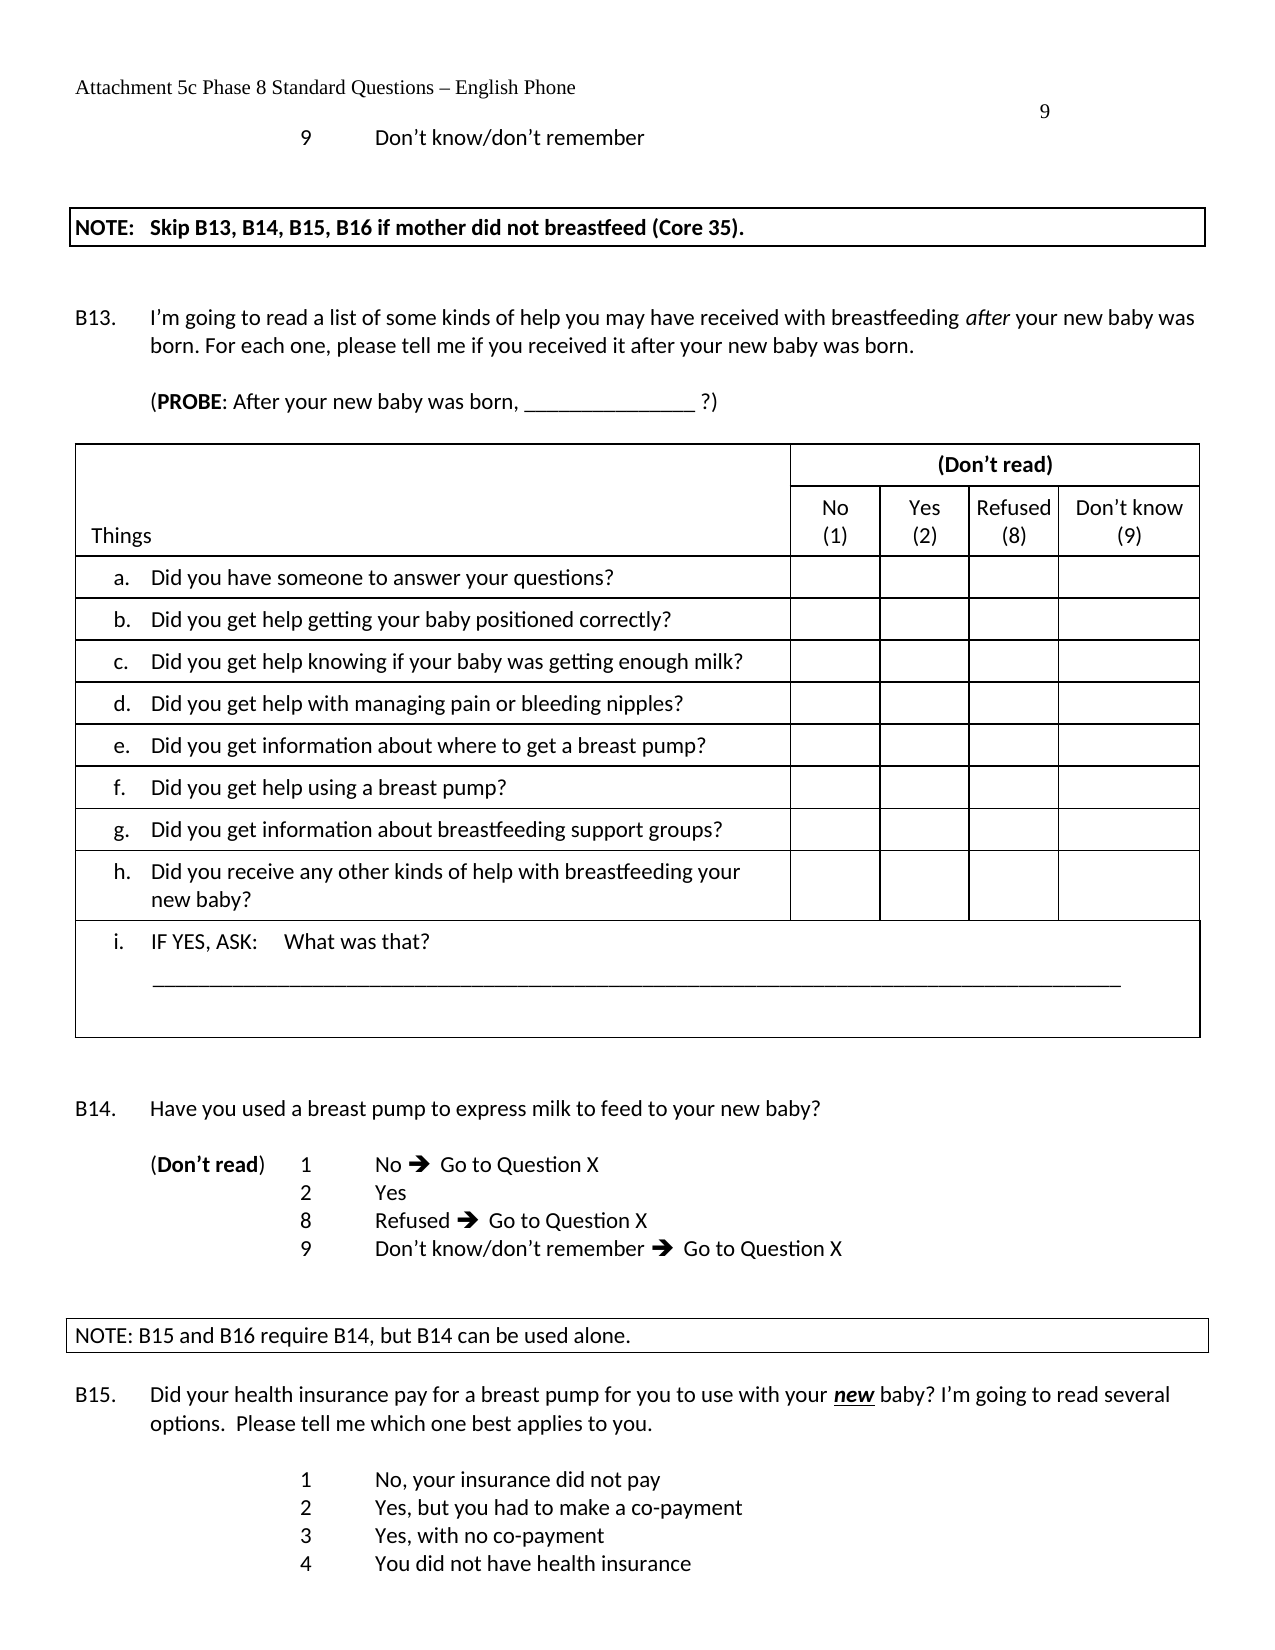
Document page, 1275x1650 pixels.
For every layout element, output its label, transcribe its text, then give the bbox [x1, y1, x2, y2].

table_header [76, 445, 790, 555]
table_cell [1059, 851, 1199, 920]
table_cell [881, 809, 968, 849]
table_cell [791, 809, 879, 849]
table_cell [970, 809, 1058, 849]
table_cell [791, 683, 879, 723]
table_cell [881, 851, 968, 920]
text NOTE: Skip B13, B14, B15, B16 if mother did not breastfeed (Core 35). [71, 209, 1204, 245]
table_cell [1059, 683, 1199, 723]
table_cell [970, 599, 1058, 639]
text B15. Did your health insurance pay for a breast pump for you to use with your new baby? I’m going to read several options. Please tell me which one best applies to you. [75, 1381, 1200, 1437]
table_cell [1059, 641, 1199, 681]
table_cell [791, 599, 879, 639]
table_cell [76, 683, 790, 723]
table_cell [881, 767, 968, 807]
text B14. Have you used a breast pump to express milk to feed to your new baby? [75, 1094, 1200, 1122]
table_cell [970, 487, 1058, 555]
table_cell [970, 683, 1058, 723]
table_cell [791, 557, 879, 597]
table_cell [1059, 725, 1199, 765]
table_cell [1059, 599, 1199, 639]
text (Don’t read) 1 No Go to Question X [150, 1150, 1200, 1178]
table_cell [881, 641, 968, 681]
text 8 Refused Go to Question X [225, 1206, 1200, 1234]
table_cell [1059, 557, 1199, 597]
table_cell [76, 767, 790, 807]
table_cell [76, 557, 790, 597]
text (PROBE: After your new baby was born, _______________ ?) [75, 387, 1200, 415]
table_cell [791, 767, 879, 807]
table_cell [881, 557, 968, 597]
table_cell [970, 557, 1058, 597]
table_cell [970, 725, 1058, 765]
text NOTE: B15 and B16 require B14, but B14 can be used alone. [67, 1319, 1208, 1352]
text 4 You did not have health insurance [300, 1549, 1200, 1577]
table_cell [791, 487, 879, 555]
text 1 No, your insurance did not pay [300, 1465, 1200, 1493]
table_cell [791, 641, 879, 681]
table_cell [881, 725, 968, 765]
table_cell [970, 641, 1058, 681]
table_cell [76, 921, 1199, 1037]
text 2 Yes [225, 1178, 1200, 1206]
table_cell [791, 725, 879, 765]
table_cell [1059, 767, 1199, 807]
text 2 Yes, but you had to make a co-payment [300, 1493, 1200, 1521]
text B13. I’m going to read a list of some kinds of help you may have received with breastfeeding after your new baby was born. For each one, please tell me if you received it after your new baby was born. [75, 303, 1200, 359]
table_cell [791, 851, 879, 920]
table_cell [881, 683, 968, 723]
text 9 Don’t know/don’t remember [225, 123, 1200, 151]
text 9 Don’t know/don’t remember Go to Question X [225, 1234, 1200, 1262]
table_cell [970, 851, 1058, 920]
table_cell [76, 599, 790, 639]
text 3 Yes, with no co-payment [300, 1521, 1200, 1549]
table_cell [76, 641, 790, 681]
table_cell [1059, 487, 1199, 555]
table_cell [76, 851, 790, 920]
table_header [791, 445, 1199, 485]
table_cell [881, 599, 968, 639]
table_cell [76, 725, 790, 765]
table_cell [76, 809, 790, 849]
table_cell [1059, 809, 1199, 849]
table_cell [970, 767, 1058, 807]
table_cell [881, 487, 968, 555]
